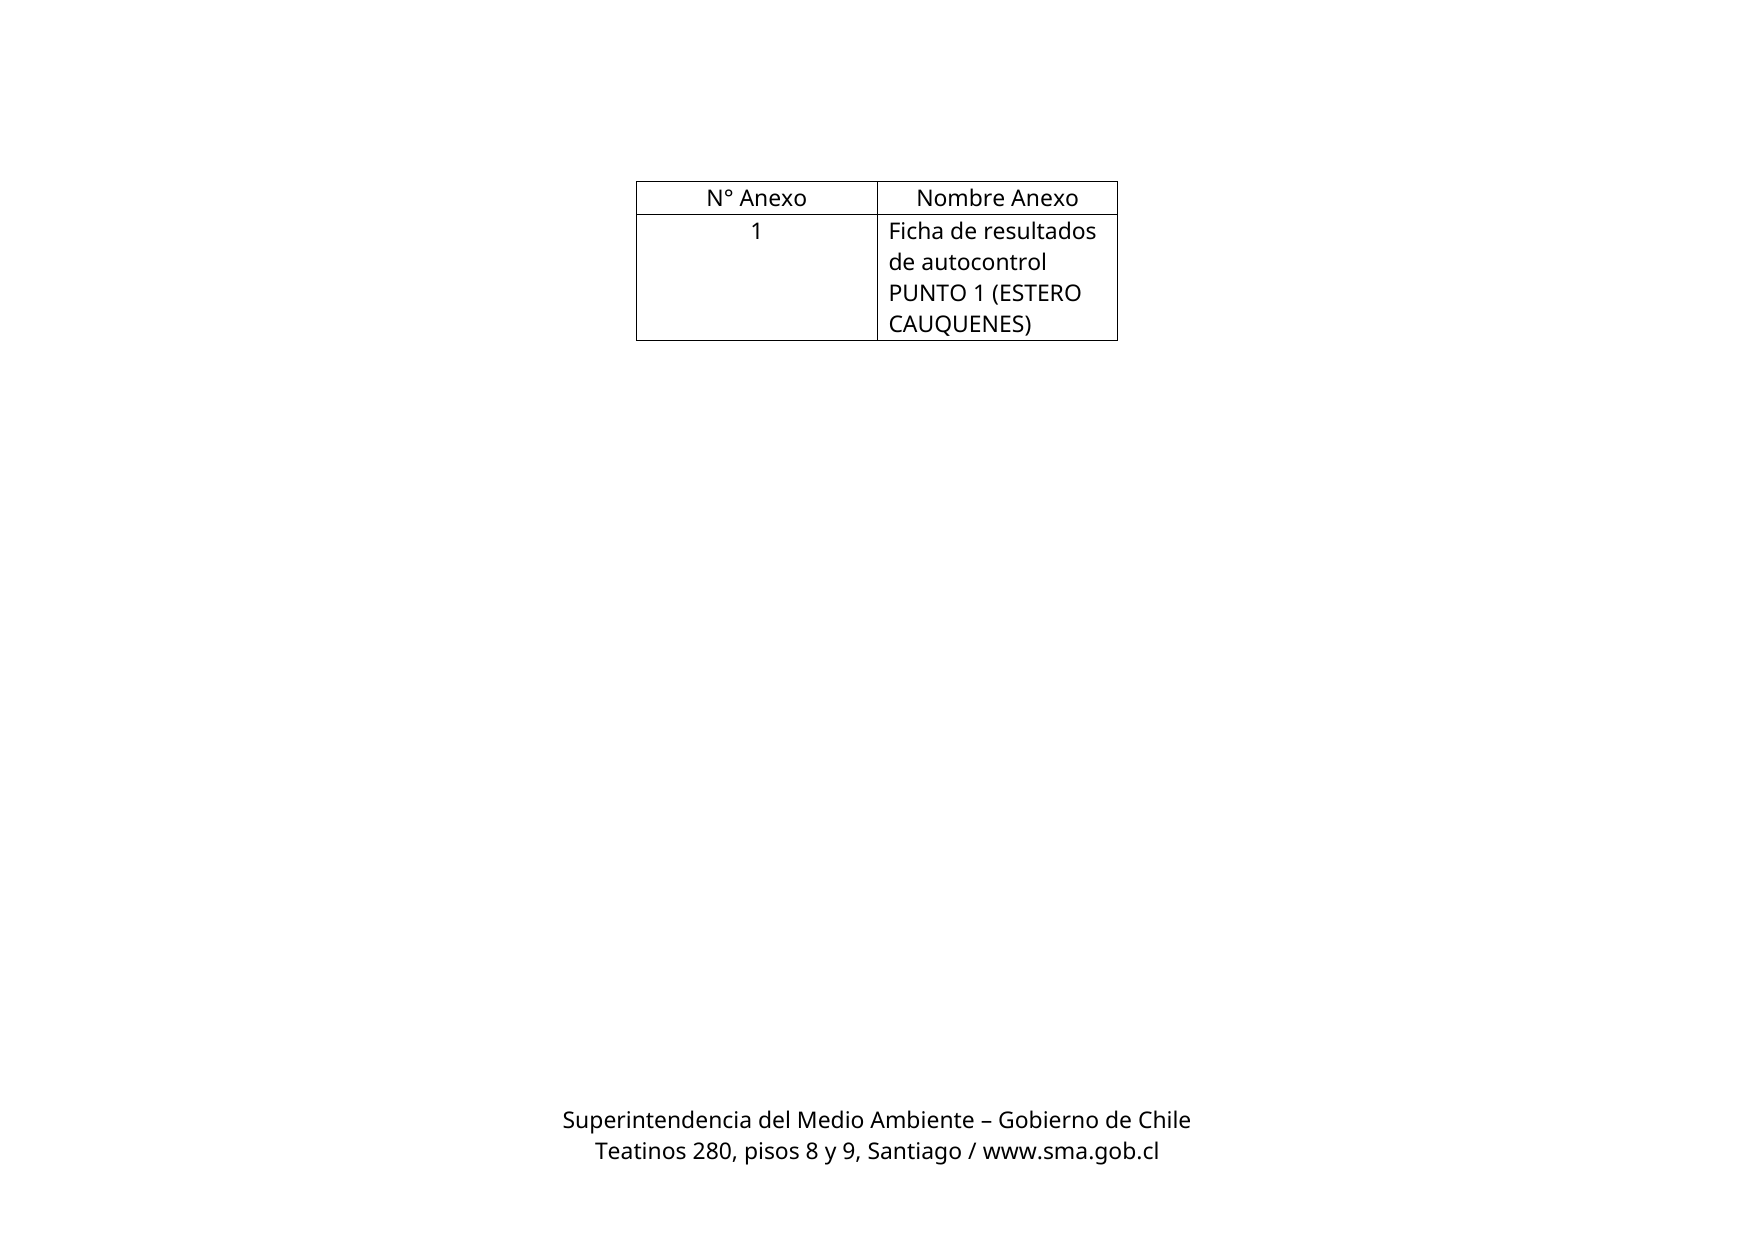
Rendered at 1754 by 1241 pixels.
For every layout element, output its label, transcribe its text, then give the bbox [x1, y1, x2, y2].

table_cell 1 [637, 215, 877, 339]
table_cell Ficha de resultados de autocontrol PUNTO 1 (ESTERO CAUQUENES) [878, 215, 1117, 339]
table_header N° Anexo [637, 182, 877, 213]
table_header Nombre Anexo [878, 182, 1117, 213]
